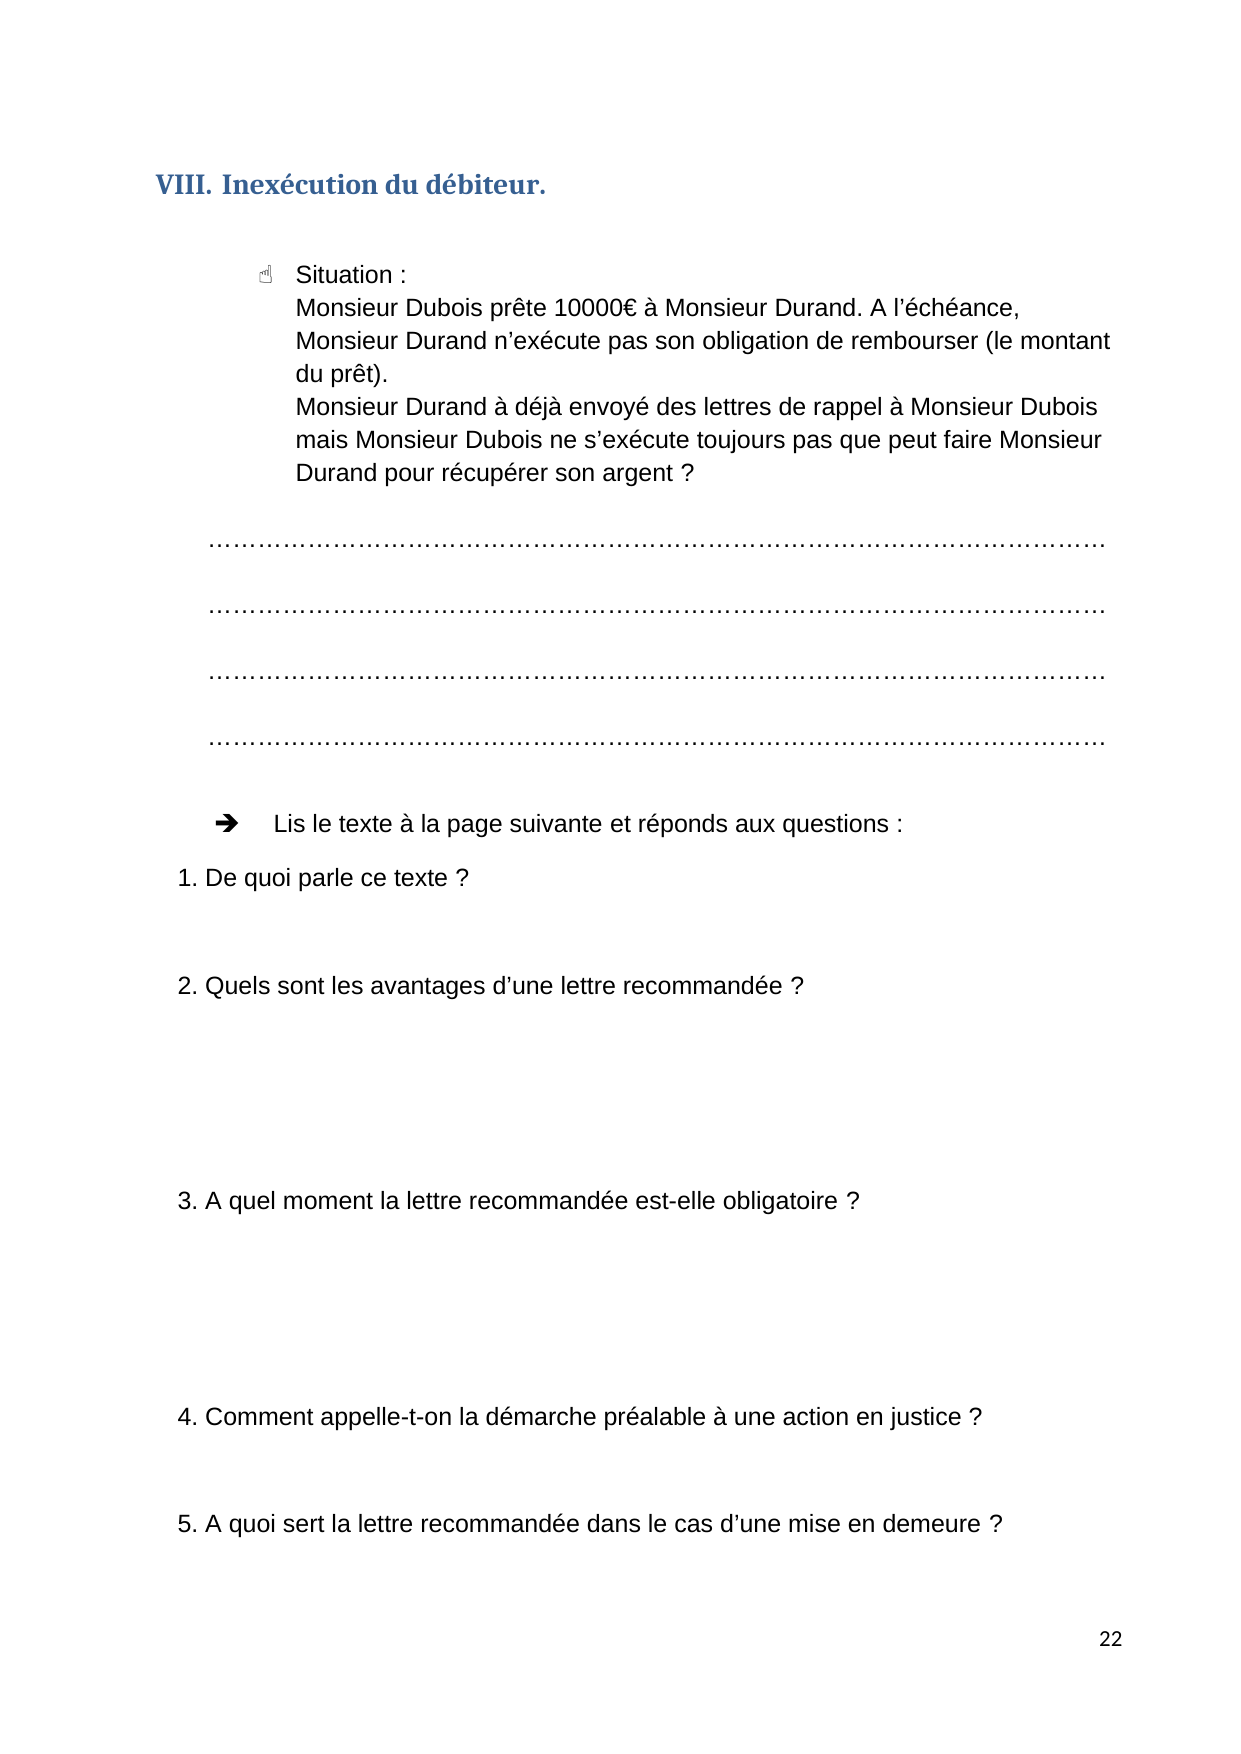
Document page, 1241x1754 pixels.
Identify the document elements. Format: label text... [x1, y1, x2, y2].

subtitle Inexécution du débiteur. [156, 168, 1122, 202]
list Monsieur Dubois prête 10000€ à Monsieur Durand. A l’échéance, Monsieur Durand n’exécute pas son obligation de rembourser (le montant du prêt). [295, 293, 1122, 388]
text Lis le texte à la page suivante et réponds aux questions : [207, 809, 1122, 838]
text 3. A quel moment la lettre recommandée est-elle obligatoire ? [177, 1186, 1122, 1215]
list ……………………………………………………………………………………………… [207, 524, 1122, 553]
text 2. Quels sont les avantages d’une lettre recommandée ? [177, 971, 1122, 999]
list Monsieur Durand à déjà envoyé des lettres de rappel à Monsieur Dubois mais Monsieur Dubois ne s’exécute toujours pas que peut faire Monsieur Durand pour récupérer son argent ? [295, 392, 1122, 487]
text 5. A quoi sert la lettre recommandée dans le cas d’une mise en demeure ? [177, 1509, 1122, 1538]
list Situation : [258, 260, 1122, 288]
text 4. Comment appelle-t-on la démarche préalable à une action en justice ? [177, 1401, 1122, 1430]
list ……………………………………………………………………………………………… [207, 656, 1122, 685]
list ……………………………………………………………………………………………… [207, 590, 1122, 619]
list ……………………………………………………………………………………………… [207, 722, 1122, 751]
text 1. De quoi parle ce texte ? [177, 863, 1122, 892]
